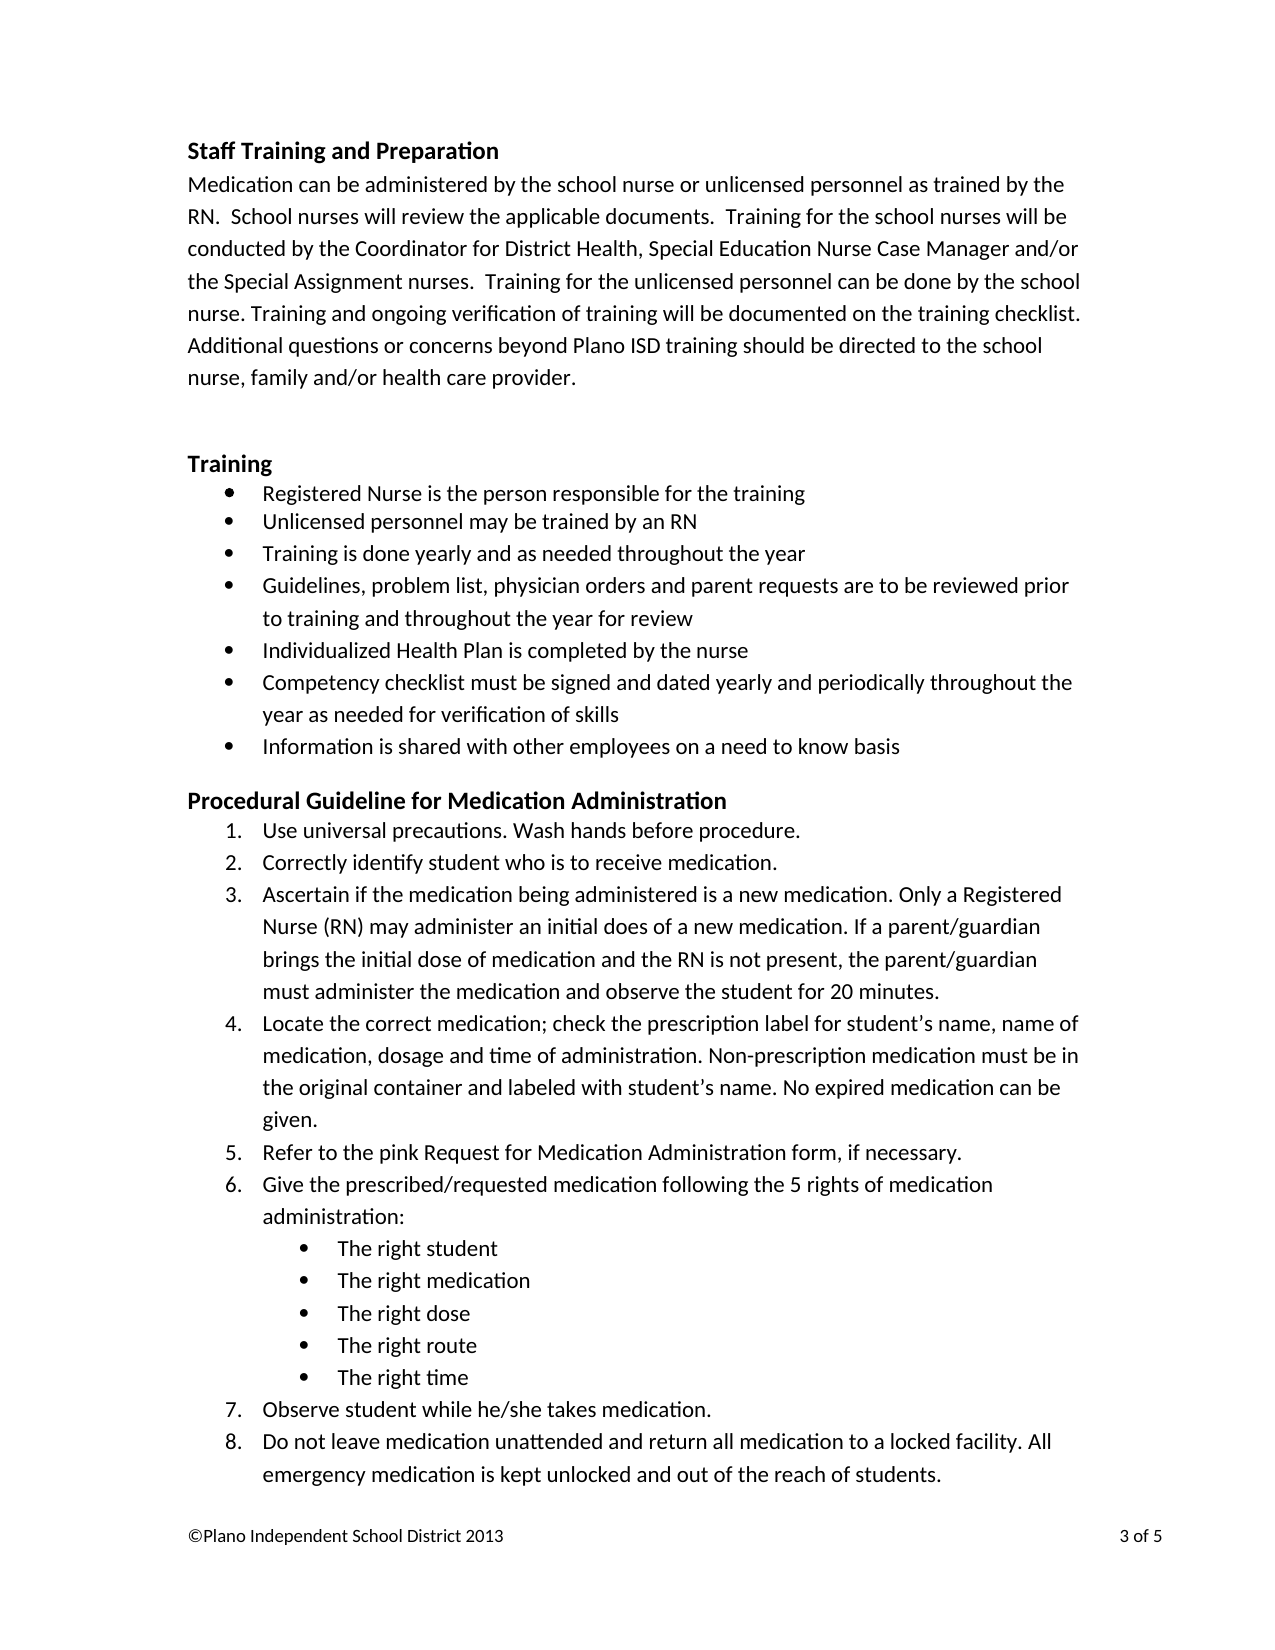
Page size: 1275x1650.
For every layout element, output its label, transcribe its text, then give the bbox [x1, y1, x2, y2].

list Refer to the pink Request for Medication Administration form, if necessary. [225, 1138, 1087, 1166]
list Training is done yearly and as needed throughout the year [225, 539, 1087, 567]
list The right student [300, 1234, 1087, 1262]
text Medication can be administered by the school nurse or unlicensed personnel as trained by the RN. School nurses will review the applicable documents. Training for the school nurses will be conducted by the Coordinator for District Health, Special Education Nurse Case Manager and/or the Special Assignment nurses. Training for the unlicensed personnel can be done by the school nurse. Training and ongoing verification of training will be documented on the training checklist. Additional questions or concerns beyond Plano ISD training should be directed to the school nurse, family and/or health care provider. [187, 170, 1087, 391]
list The right time [300, 1363, 1087, 1391]
list Do not leave medication unattended and return all medication to a locked facility. All emergency medication is kept unlocked and out of the reach of students. [225, 1427, 1087, 1488]
list Competency checklist must be signed and dated yearly and periodically throughout the year as needed for verification of skills [225, 668, 1087, 728]
list Unlicensed personnel may be trained by an RN [225, 507, 1087, 535]
list The right medication [300, 1267, 1087, 1294]
list Observe student while he/she takes medication. [225, 1395, 1087, 1423]
list The right route [300, 1331, 1087, 1359]
list Ascertain if the medication being administered is a new medication. Only a Registered Nurse (RN) may administer an initial does of a new medication. If a parent/guardian brings the initial dose of medication and the RN is not present, the parent/guardian must administer the medication and observe the student for 20 minutes. [225, 880, 1087, 1005]
list Locate the correct medication; check the prescription label for student’s name, name of medication, dosage and time of administration. Non-prescription medication must be in the original container and labeled with student’s name. No expired medication can be given. [225, 1009, 1087, 1134]
list Guidelines, problem list, physician orders and parent requests are to be reviewed prior to training and throughout the year for review [225, 571, 1087, 632]
list Registered Nurse is the person responsible for the training [225, 479, 1087, 507]
list The right dose [300, 1299, 1087, 1327]
list Information is shared with other employees on a need to know basis [225, 732, 1087, 760]
list Correctly identify student who is to receive medication. [225, 848, 1087, 876]
list Use universal precautions. Wash hands before procedure. [225, 816, 1087, 844]
text Procedural Guideline for Medication Administration [187, 785, 1087, 816]
text Training [187, 448, 1087, 479]
text Staff Training and Preparation [187, 135, 1087, 166]
list Individualized Health Plan is completed by the nurse [225, 636, 1087, 664]
list Give the prescribed/requested medication following the 5 rights of medication administration: [225, 1170, 1087, 1230]
